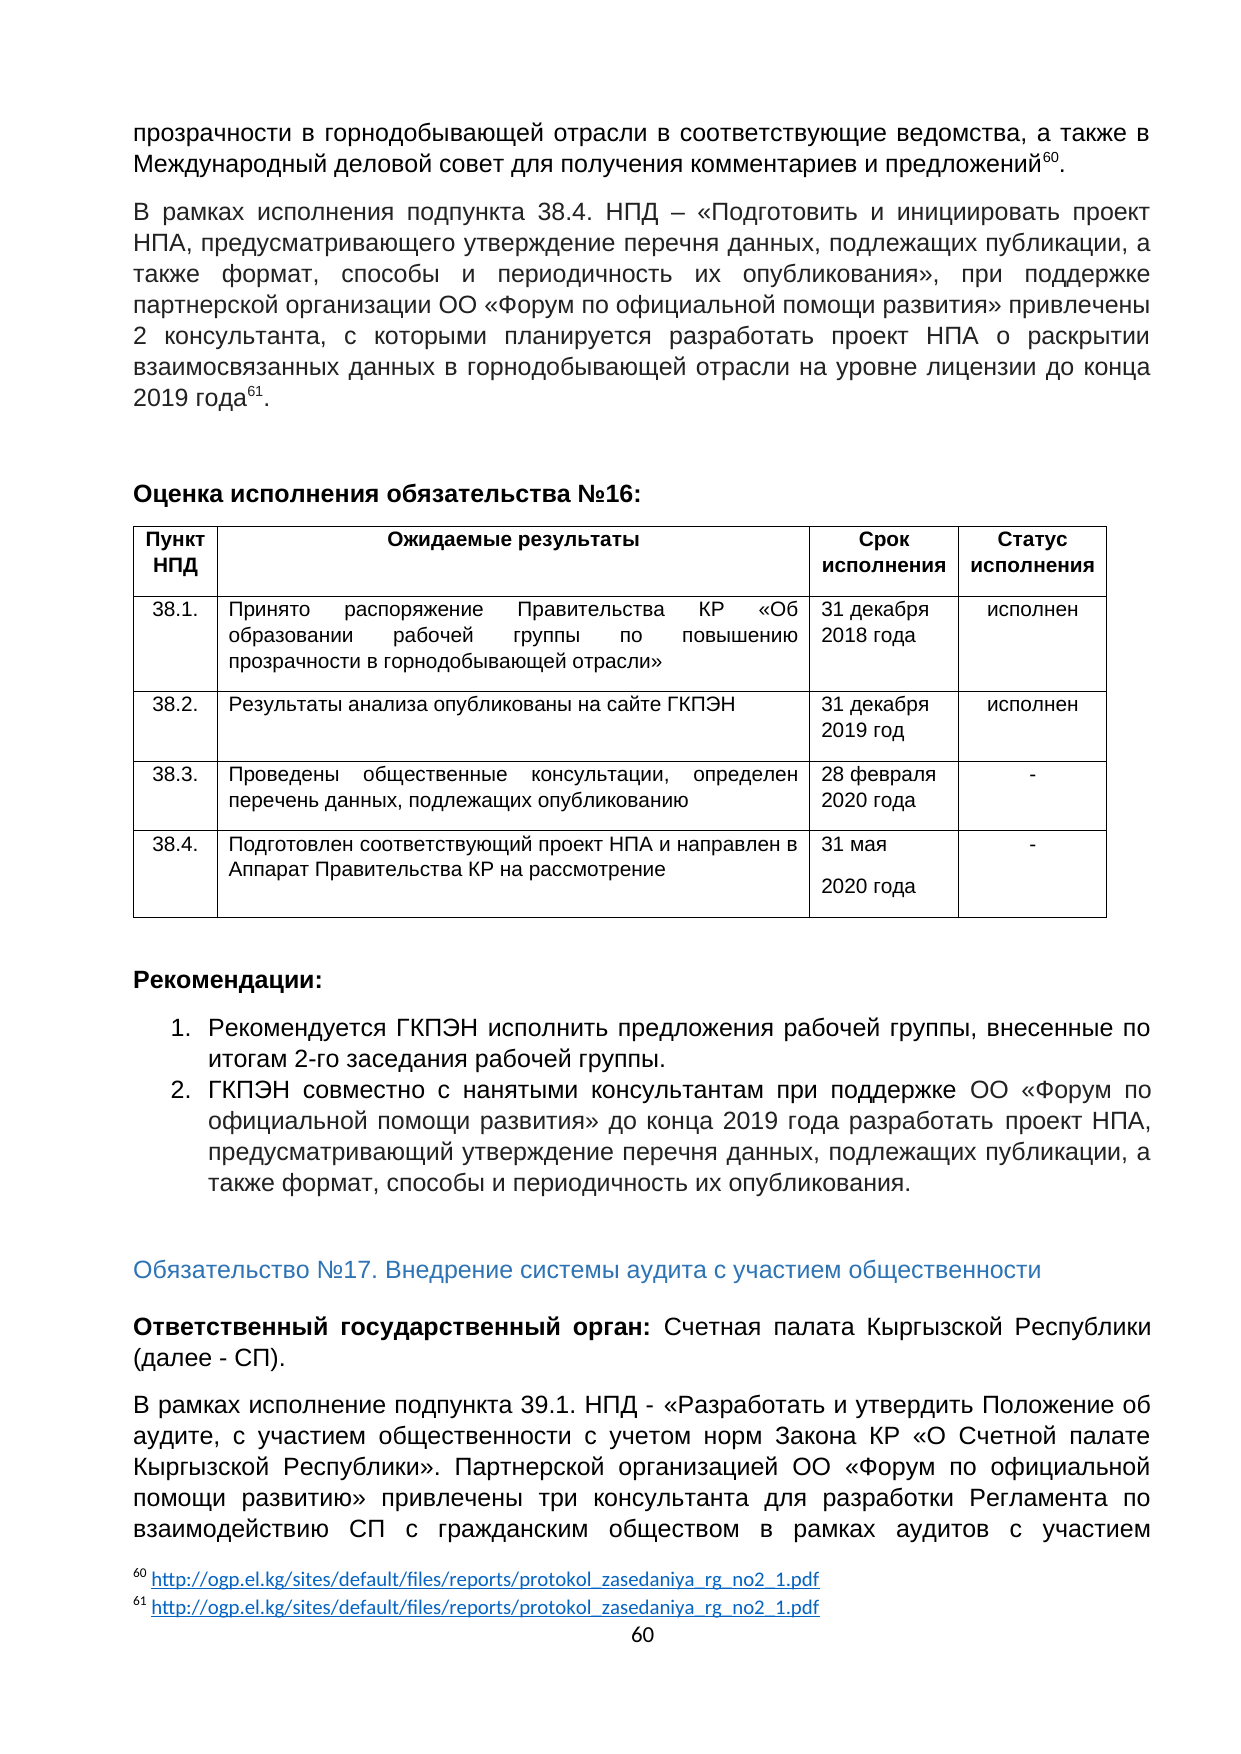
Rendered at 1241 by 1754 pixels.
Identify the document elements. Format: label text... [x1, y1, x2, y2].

table_cell Результаты анализа опубликованы на сайте ГКПЭН [218, 692, 809, 761]
table_cell 31 декабря 2018 года [810, 597, 958, 691]
table_cell 28 февраля 2020 года [810, 762, 958, 830]
text Ответственный государственный орган: Счетная палата Кыргызской Республики (далее - СП). [133, 1311, 1152, 1371]
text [133, 118, 1152, 178]
table_cell 38.2. [134, 692, 217, 761]
subtitle Обязательство №17. Внедрение системы аудита с участием общественности [133, 1255, 1152, 1284]
table_cell Подготовлен соответствующий проект НПА и направлен в Аппарат Правительства КР на рассмотрение [218, 831, 809, 917]
list ГКПЭН совместно с нанятыми консультантам при поддержке ОО «Форум по официальной помощи развития» до конца 2019 года разработать проект НПА, предусматривающий утверждение перечня данных, подлежащих публикации, а также формат, способы и периодичность их опубликования. [170, 1075, 1152, 1197]
table_cell Принято распоряжение Правительства КР «Об образовании рабочей группы по повышению прозрачности в горнодобывающей отрасли» [218, 597, 809, 691]
table_cell исполнен [959, 692, 1106, 761]
table_cell - [959, 762, 1106, 830]
table_cell 38.1. [134, 597, 217, 691]
table_header Статус исполнения [959, 527, 1106, 596]
table_header Ожидаемые результаты [218, 527, 809, 596]
table_cell 31 мая 2020 года [810, 831, 958, 917]
table_cell Проведены общественные консультации, определен перечень данных, подлежащих опубликованию [218, 762, 809, 830]
text Оценка исполнения обязательства №16: [133, 478, 1152, 507]
text Рекомендации: [133, 965, 1152, 994]
text В рамках исполнения подпункта 38.4. НПД – «Подготовить и инициировать проект НПА, предусматривающего утверждение перечня данных, подлежащих публикации, а также формат, способы и периодичность их опубликования», при поддержке партнерской организации ОО «Форум по официальной помощи развития» привлечены 2 консультанта, с которыми планируется разработать проект НПА о раскрытии взаимосвязанных данных в горнодобывающей отрасли на уровне лицензии до конца 2019 года. [133, 381, 1152, 412]
table_cell 31 декабря 2019 год [810, 692, 958, 761]
table_header Срок исполнения [810, 527, 958, 596]
table_cell - [959, 831, 1106, 917]
table_header Пункт НПД [134, 527, 217, 596]
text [133, 1390, 1152, 1543]
table_cell исполнен [959, 597, 1106, 691]
table_cell 38.4. [134, 831, 217, 917]
table_cell 38.3. [134, 762, 217, 830]
list Рекомендуется ГКПЭН исполнить предложения рабочей группы, внесенные по итогам 2-го заседания рабочей группы. [170, 1013, 1152, 1073]
